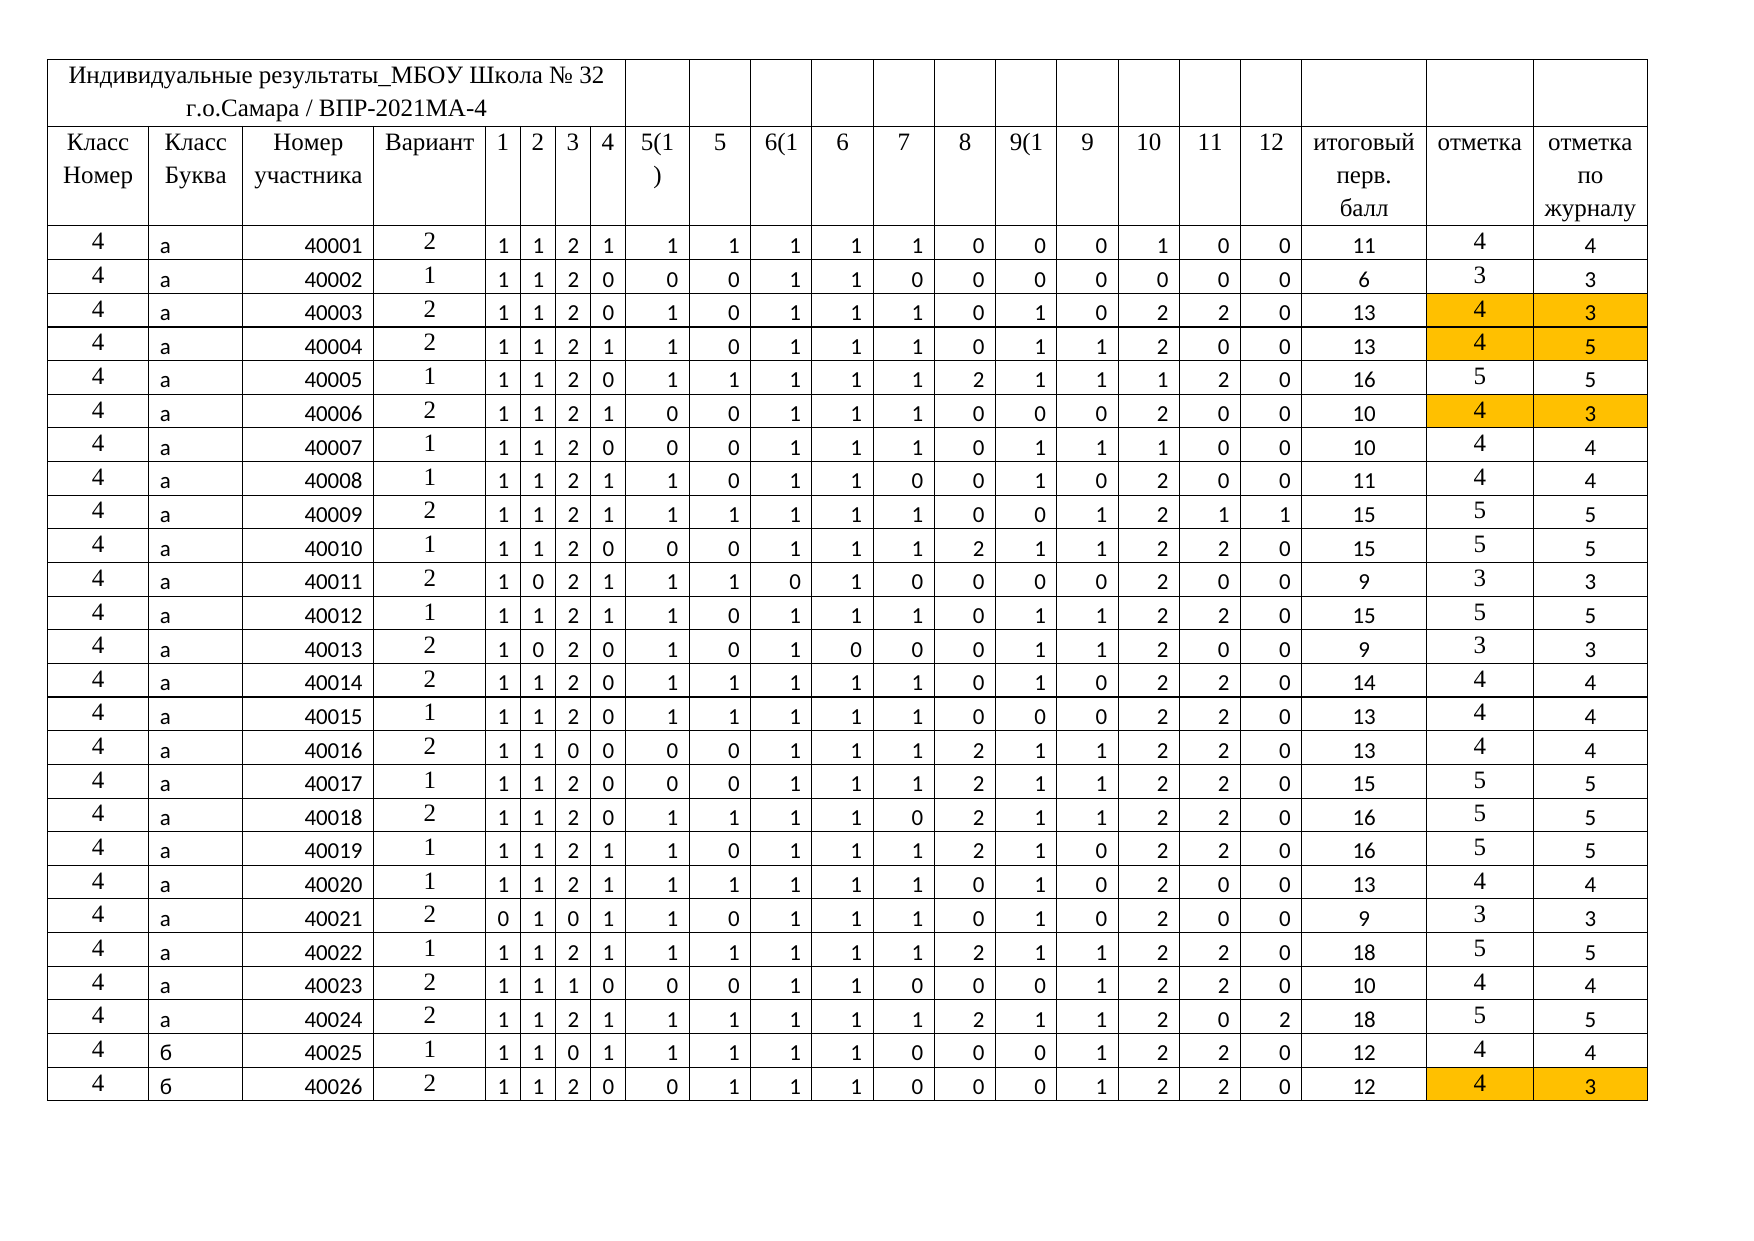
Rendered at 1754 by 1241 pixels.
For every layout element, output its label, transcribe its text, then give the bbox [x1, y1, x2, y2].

table_cell 4 [48, 630, 148, 663]
table_cell 1 [626, 462, 689, 494]
table_cell 15 [1302, 765, 1426, 797]
table_cell 1 [812, 529, 873, 562]
table_cell 1 [812, 226, 873, 259]
table_cell 0 [874, 1068, 934, 1100]
table_cell 1 [812, 664, 873, 696]
table_cell 9 [1302, 630, 1426, 663]
table_cell 1 [626, 933, 689, 966]
table_cell 4 [1534, 967, 1647, 999]
table_cell 1 [374, 529, 485, 562]
table_cell 5 [1534, 597, 1647, 629]
table_cell 12 [1241, 127, 1301, 225]
table_cell 0 [591, 799, 625, 831]
table_cell отметка по журналу [1534, 127, 1647, 225]
table_cell 1 [374, 462, 485, 494]
table_cell 1 [751, 496, 811, 528]
table_cell 1 [996, 731, 1056, 764]
table_cell 1 [812, 563, 873, 596]
table_cell 0 [626, 765, 689, 797]
table_cell 4 [1534, 664, 1647, 696]
table_cell 1 [486, 328, 520, 360]
table_cell 0 [591, 294, 625, 326]
table_cell 0 [1241, 866, 1301, 898]
table_cell 0 [996, 226, 1056, 259]
table_cell 2 [935, 1000, 995, 1033]
table_cell 8 [935, 127, 995, 225]
table_cell 4 [1534, 226, 1647, 259]
table_cell 18 [1302, 1000, 1426, 1033]
table_cell 1 [812, 866, 873, 898]
table_cell 10 [1302, 428, 1426, 461]
table_cell а [149, 967, 242, 999]
table_cell 0 [1241, 630, 1301, 663]
table_cell 0 [1180, 899, 1240, 932]
table_cell 1 [521, 260, 555, 293]
table_cell 0 [1180, 1000, 1240, 1033]
table_cell 11 [1302, 226, 1426, 259]
table_cell 2 [1180, 698, 1240, 730]
table_cell 0 [690, 597, 750, 629]
table_cell 1 [1057, 361, 1118, 394]
table_cell 1 [1057, 630, 1118, 663]
table_cell 0 [1241, 731, 1301, 764]
table_cell 0 [626, 731, 689, 764]
table_cell 2 [374, 799, 485, 831]
table_cell 11 [1302, 462, 1426, 494]
table_cell 4 [1427, 698, 1533, 730]
table_cell 0 [1180, 328, 1240, 360]
table_cell 2 [1119, 462, 1179, 494]
table_cell 2 [556, 462, 590, 494]
table_cell б [149, 1034, 242, 1067]
table_cell 1 [874, 395, 934, 427]
table_cell 2 [374, 664, 485, 696]
table_cell 2 [1119, 866, 1179, 898]
table_cell 0 [874, 799, 934, 831]
table_cell 0 [591, 698, 625, 730]
table_cell 1 [751, 294, 811, 326]
table_cell 4 [1534, 1034, 1647, 1067]
table_cell 1 [812, 361, 873, 394]
table_cell 1 [374, 1034, 485, 1067]
table_cell отметка [1427, 127, 1533, 225]
table_cell 40013 [243, 630, 373, 663]
table_cell 1 [521, 1034, 555, 1067]
table_cell 2 [935, 933, 995, 966]
table_cell 40006 [243, 395, 373, 427]
table_cell 1 [521, 361, 555, 394]
table_cell 4 [1427, 428, 1533, 461]
table_cell 2 [1119, 832, 1179, 865]
table_cell 2 [374, 967, 485, 999]
table_cell 1 [751, 731, 811, 764]
table_cell 3 [1427, 260, 1533, 293]
table_cell 0 [690, 630, 750, 663]
table_cell 1 [626, 294, 689, 326]
table_cell 2 [935, 361, 995, 394]
table_cell 3 [1427, 630, 1533, 663]
table_cell 1 [751, 664, 811, 696]
table_cell 3 [1534, 294, 1647, 326]
table_cell 2 [1119, 899, 1179, 932]
table_cell 2 [374, 731, 485, 764]
table_cell 1 [996, 597, 1056, 629]
table_cell 0 [626, 529, 689, 562]
table_cell 13 [1302, 731, 1426, 764]
table_cell 1 [690, 799, 750, 831]
table_cell 2 [1180, 731, 1240, 764]
table_cell 1 [812, 967, 873, 999]
table_cell 40004 [243, 328, 373, 360]
table_cell а [149, 664, 242, 696]
table_cell 0 [935, 1034, 995, 1067]
table_cell 2 [1119, 698, 1179, 730]
table_cell 0 [874, 563, 934, 596]
table_cell 0 [556, 1034, 590, 1067]
table_cell 0 [1057, 294, 1118, 326]
table_cell а [149, 899, 242, 932]
table_cell 0 [1241, 832, 1301, 865]
table_cell 5(1) [626, 127, 689, 225]
table_cell 2 [1180, 1068, 1240, 1100]
table_cell 2 [556, 799, 590, 831]
table_cell 1 [486, 799, 520, 831]
table_cell 1 [690, 1000, 750, 1033]
table_cell 1 [1119, 226, 1179, 259]
table_header Индивидуальные результаты_МБОУ Школа № 32 г.о.Самара / ВПР-2021МА-4 [48, 60, 625, 126]
table_cell 14 [1302, 664, 1426, 696]
table_cell 3 [1534, 563, 1647, 596]
table_cell 40021 [243, 899, 373, 932]
table_cell 1 [874, 328, 934, 360]
table_cell 1 [486, 294, 520, 326]
table_cell 0 [690, 428, 750, 461]
table_cell 40003 [243, 294, 373, 326]
table_cell 40019 [243, 832, 373, 865]
table_cell 1 [486, 462, 520, 494]
table_cell 0 [690, 967, 750, 999]
table_cell 0 [521, 630, 555, 663]
table_cell 5 [1534, 832, 1647, 865]
table_cell 2 [374, 899, 485, 932]
table_cell 1 [996, 328, 1056, 360]
table_cell 2 [935, 731, 995, 764]
table_cell 0 [935, 226, 995, 259]
table_cell 0 [996, 395, 1056, 427]
table_cell 0 [874, 462, 934, 494]
table_cell 0 [690, 765, 750, 797]
table_cell 1 [521, 799, 555, 831]
table_cell итоговый перв. балл [1302, 127, 1426, 225]
table_cell 2 [1119, 496, 1179, 528]
table_cell 0 [690, 294, 750, 326]
table_cell 3 [1427, 563, 1533, 596]
table_cell 4 [48, 664, 148, 696]
table_cell 0 [1241, 1068, 1301, 1100]
table_cell 1 [374, 428, 485, 461]
table_cell 0 [690, 832, 750, 865]
table_cell 3 [1534, 260, 1647, 293]
table_cell 1 [751, 832, 811, 865]
table_cell 0 [1180, 226, 1240, 259]
table_cell 2 [1180, 765, 1240, 797]
table_cell 2 [1119, 967, 1179, 999]
table_cell 4 [48, 832, 148, 865]
table_header [1427, 60, 1533, 126]
table_cell 1 [486, 832, 520, 865]
table_cell 1 [626, 799, 689, 831]
table_cell 4 [48, 1000, 148, 1033]
table_cell 1 [591, 597, 625, 629]
table_cell 1 [521, 1000, 555, 1033]
table_cell 1 [591, 563, 625, 596]
table_cell 9(1 [996, 127, 1056, 225]
table_cell 0 [591, 731, 625, 764]
table_cell а [149, 328, 242, 360]
table_cell 40008 [243, 462, 373, 494]
table_cell 4 [1427, 664, 1533, 696]
table_cell 1 [751, 899, 811, 932]
table_cell 1 [591, 395, 625, 427]
table_cell 2 [935, 765, 995, 797]
table_cell Вариант [374, 127, 485, 225]
table_cell 1 [486, 1000, 520, 1033]
table_cell 0 [626, 260, 689, 293]
table_cell 0 [1057, 563, 1118, 596]
table_cell 9 [1302, 563, 1426, 596]
table_cell 15 [1302, 597, 1426, 629]
table_cell 0 [1241, 226, 1301, 259]
table_cell 2 [374, 563, 485, 596]
table_cell 2 [1119, 563, 1179, 596]
table_cell 4 [48, 698, 148, 730]
table_cell 3 [1534, 630, 1647, 663]
table_cell 1 [591, 462, 625, 494]
table_cell 1 [996, 765, 1056, 797]
table_cell 1 [996, 899, 1056, 932]
table_cell 40016 [243, 731, 373, 764]
table_cell 0 [1057, 664, 1118, 696]
table_cell 1 [690, 361, 750, 394]
table_cell 4 [48, 361, 148, 394]
table_cell 5 [1427, 1000, 1533, 1033]
table_cell 0 [591, 664, 625, 696]
table_cell 10 [1302, 395, 1426, 427]
table_cell 2 [556, 630, 590, 663]
table_cell 2 [1119, 799, 1179, 831]
table_cell 1 [996, 664, 1056, 696]
table_cell 1 [1057, 428, 1118, 461]
table_cell 4 [48, 899, 148, 932]
table_cell 0 [935, 597, 995, 629]
table_cell 1 [591, 899, 625, 932]
table_cell 5 [1534, 328, 1647, 360]
table_cell 16 [1302, 361, 1426, 394]
table_cell 0 [935, 294, 995, 326]
table_cell 1 [812, 328, 873, 360]
table_cell 1 [374, 597, 485, 629]
table_header [812, 60, 873, 126]
table_cell 0 [1180, 428, 1240, 461]
table_cell 1 [1057, 765, 1118, 797]
table_cell 1 [1057, 496, 1118, 528]
table_cell 1 [521, 328, 555, 360]
table_cell 1 [1057, 1000, 1118, 1033]
table_cell 1 [996, 428, 1056, 461]
table_cell 2 [1119, 529, 1179, 562]
table_cell 1 [996, 1000, 1056, 1033]
table_cell 0 [591, 361, 625, 394]
table_cell 2 [521, 127, 555, 225]
table_cell 1 [626, 1034, 689, 1067]
table_cell 2 [1119, 765, 1179, 797]
table_cell 0 [996, 698, 1056, 730]
table_cell 0 [935, 462, 995, 494]
table_cell 2 [1180, 967, 1240, 999]
table_cell 1 [1119, 361, 1179, 394]
table_cell 1 [626, 328, 689, 360]
table_cell 1 [874, 899, 934, 932]
table_cell 1 [486, 1068, 520, 1100]
table_cell 4 [1427, 395, 1533, 427]
table_cell 0 [1241, 698, 1301, 730]
table_cell Номер участника [243, 127, 373, 225]
table_cell 0 [1180, 866, 1240, 898]
table_cell 5 [1534, 496, 1647, 528]
table_cell 0 [996, 563, 1056, 596]
table_cell 0 [1241, 328, 1301, 360]
table_cell 2 [556, 260, 590, 293]
table_cell 1 [812, 597, 873, 629]
table_cell 1 [690, 866, 750, 898]
table_cell 2 [1180, 832, 1240, 865]
table_cell 40023 [243, 967, 373, 999]
table_cell 0 [935, 866, 995, 898]
table_cell 1 [751, 226, 811, 259]
table_cell 2 [1119, 1000, 1179, 1033]
table_cell 0 [1180, 462, 1240, 494]
table_cell 4 [48, 294, 148, 326]
table_cell 0 [1241, 664, 1301, 696]
table_cell 0 [591, 630, 625, 663]
table_cell 0 [1241, 529, 1301, 562]
table_cell 0 [996, 1034, 1056, 1067]
table_cell 4 [1427, 731, 1533, 764]
table_cell 1 [486, 933, 520, 966]
table_cell 4 [48, 226, 148, 259]
table_cell 1 [751, 1034, 811, 1067]
table_cell 4 [591, 127, 625, 225]
table_cell 1 [521, 226, 555, 259]
table_cell 40007 [243, 428, 373, 461]
table_cell 1 [812, 1034, 873, 1067]
table_cell 40011 [243, 563, 373, 596]
table_cell 4 [1427, 967, 1533, 999]
table_cell 1 [486, 1034, 520, 1067]
table_cell 1 [751, 933, 811, 966]
table_cell 0 [1057, 226, 1118, 259]
table_cell б [149, 1068, 242, 1100]
table_cell а [149, 428, 242, 461]
table_cell 1 [374, 361, 485, 394]
table_header [690, 60, 750, 126]
table_cell 3 [556, 127, 590, 225]
table_cell 2 [556, 294, 590, 326]
table_cell 40001 [243, 226, 373, 259]
table_cell 4 [1427, 1068, 1533, 1100]
table_cell 0 [1241, 899, 1301, 932]
table_cell 4 [48, 1034, 148, 1067]
table_cell 0 [996, 496, 1056, 528]
table_cell 0 [1241, 428, 1301, 461]
table_cell а [149, 933, 242, 966]
table_cell 0 [690, 529, 750, 562]
table_cell а [149, 765, 242, 797]
table_cell 0 [1241, 967, 1301, 999]
table_cell 1 [751, 630, 811, 663]
table_cell 0 [935, 496, 995, 528]
table_cell 15 [1302, 529, 1426, 562]
table_cell 1 [521, 698, 555, 730]
table_cell 15 [1302, 496, 1426, 528]
table_cell Класс Номер [48, 127, 148, 225]
table_cell а [149, 597, 242, 629]
table_cell 5 [1427, 799, 1533, 831]
table_cell 2 [1180, 597, 1240, 629]
table_cell 13 [1302, 698, 1426, 730]
table_cell 5 [1427, 361, 1533, 394]
table_cell 40014 [243, 664, 373, 696]
table_cell 1 [751, 1000, 811, 1033]
table_cell 1 [626, 496, 689, 528]
table_cell 2 [556, 563, 590, 596]
table_cell 2 [556, 664, 590, 696]
table_header [1119, 60, 1179, 126]
table_cell 3 [1534, 1068, 1647, 1100]
table_cell 4 [1534, 698, 1647, 730]
table_cell 0 [690, 260, 750, 293]
table_cell 40026 [243, 1068, 373, 1100]
table_cell а [149, 866, 242, 898]
table_cell 0 [1057, 395, 1118, 427]
table_cell 0 [486, 899, 520, 932]
table_cell 1 [874, 765, 934, 797]
table_cell 4 [48, 1068, 148, 1100]
table_cell 1 [591, 328, 625, 360]
table_cell 2 [556, 1000, 590, 1033]
table_cell 5 [1427, 529, 1533, 562]
table_cell а [149, 260, 242, 293]
table_cell 2 [556, 395, 590, 427]
table_cell 2 [556, 361, 590, 394]
table_cell 0 [1241, 563, 1301, 596]
table_cell 12 [1302, 1068, 1426, 1100]
table_cell а [149, 496, 242, 528]
table_cell 1 [874, 496, 934, 528]
table_cell 1 [690, 698, 750, 730]
table_cell 0 [1119, 260, 1179, 293]
table_cell 1 [521, 428, 555, 461]
table_cell а [149, 832, 242, 865]
table_cell 1 [374, 260, 485, 293]
table_cell 1 [486, 496, 520, 528]
table_cell 0 [935, 630, 995, 663]
table_cell 2 [556, 765, 590, 797]
table_cell 40018 [243, 799, 373, 831]
table_cell 1 [521, 899, 555, 932]
table_cell 1 [486, 260, 520, 293]
table_cell 4 [48, 563, 148, 596]
table_cell 1 [874, 529, 934, 562]
table_cell 0 [556, 731, 590, 764]
table_cell 0 [935, 395, 995, 427]
table_cell а [149, 1000, 242, 1033]
table_cell 2 [556, 496, 590, 528]
table_cell 0 [591, 529, 625, 562]
table_cell 1 [1057, 529, 1118, 562]
table_cell 4 [48, 967, 148, 999]
table_cell 1 [751, 428, 811, 461]
table_cell 4 [48, 765, 148, 797]
table_cell 2 [374, 496, 485, 528]
table_cell 0 [996, 967, 1056, 999]
table_cell 1 [751, 361, 811, 394]
table_cell 4 [48, 496, 148, 528]
table_cell 1 [626, 1000, 689, 1033]
table_cell 0 [690, 731, 750, 764]
table_cell 1 [812, 698, 873, 730]
table_cell 2 [1119, 664, 1179, 696]
table_cell 0 [690, 462, 750, 494]
table_cell 0 [1241, 597, 1301, 629]
table_cell 1 [874, 1000, 934, 1033]
table_cell 1 [996, 933, 1056, 966]
table_cell 1 [996, 462, 1056, 494]
table_cell 0 [1241, 1034, 1301, 1067]
table_cell 2 [1180, 933, 1240, 966]
table_cell 5 [1427, 832, 1533, 865]
table_cell 16 [1302, 832, 1426, 865]
table_cell 6(1 [751, 127, 811, 225]
table_cell 0 [1180, 630, 1240, 663]
table_cell 1 [1057, 328, 1118, 360]
table_cell 1 [521, 933, 555, 966]
table_cell 0 [591, 967, 625, 999]
table_cell 1 [591, 933, 625, 966]
table_cell 0 [1057, 698, 1118, 730]
table_cell 3 [1534, 395, 1647, 427]
table_cell 1 [690, 226, 750, 259]
table_cell 1 [521, 1068, 555, 1100]
table_cell 40022 [243, 933, 373, 966]
table_header [1302, 60, 1426, 126]
table_cell 4 [48, 260, 148, 293]
table_cell 5 [1534, 1000, 1647, 1033]
table_cell 1 [521, 967, 555, 999]
table_cell а [149, 462, 242, 494]
table_cell 0 [690, 395, 750, 427]
table_cell 0 [1057, 866, 1118, 898]
table_cell 1 [486, 866, 520, 898]
table_cell 0 [935, 428, 995, 461]
table_cell 0 [935, 698, 995, 730]
table_cell 1 [486, 731, 520, 764]
table_cell а [149, 563, 242, 596]
table_cell 1 [996, 866, 1056, 898]
table_cell 2 [1180, 361, 1240, 394]
table_cell 4 [48, 428, 148, 461]
table_cell 1 [1057, 1034, 1118, 1067]
table_cell 1 [996, 799, 1056, 831]
table_cell 0 [626, 1068, 689, 1100]
table_cell 1 [626, 597, 689, 629]
table_cell 2 [374, 1000, 485, 1033]
table_cell 1 [626, 630, 689, 663]
table_cell 1 [812, 899, 873, 932]
table_cell 5 [1534, 529, 1647, 562]
table_cell 1 [874, 226, 934, 259]
table_cell 1 [374, 866, 485, 898]
table_cell 10 [1119, 127, 1179, 225]
table_cell 0 [935, 899, 995, 932]
table_cell 0 [935, 260, 995, 293]
table_cell 0 [1180, 395, 1240, 427]
table_cell 40009 [243, 496, 373, 528]
table_cell 1 [996, 294, 1056, 326]
table_cell 2 [556, 866, 590, 898]
table_cell 1 [690, 664, 750, 696]
table_cell 4 [48, 731, 148, 764]
table_cell 5 [1427, 496, 1533, 528]
table_cell 6 [812, 127, 873, 225]
table_cell 1 [521, 395, 555, 427]
table_cell 0 [521, 563, 555, 596]
table_cell 4 [48, 799, 148, 831]
table_cell 1 [591, 1000, 625, 1033]
table_cell 0 [591, 765, 625, 797]
table_cell 0 [626, 967, 689, 999]
table_cell 1 [626, 866, 689, 898]
table_cell 40017 [243, 765, 373, 797]
table_cell 1 [751, 328, 811, 360]
table_cell 0 [751, 563, 811, 596]
table_cell 1 [374, 765, 485, 797]
table_cell 5 [1427, 597, 1533, 629]
table_cell 16 [1302, 799, 1426, 831]
table_cell 1 [751, 967, 811, 999]
table_cell 5 [1534, 799, 1647, 831]
table_cell 18 [1302, 933, 1426, 966]
table_cell 5 [1534, 765, 1647, 797]
table_cell 1 [521, 866, 555, 898]
table_cell 1 [812, 395, 873, 427]
table_cell 1 [996, 361, 1056, 394]
table_cell 4 [1534, 731, 1647, 764]
table_cell 0 [1057, 899, 1118, 932]
table_cell 1 [751, 597, 811, 629]
table_cell 1 [812, 799, 873, 831]
table_cell 0 [690, 328, 750, 360]
table_cell 1 [996, 630, 1056, 663]
table_cell 1 [1057, 967, 1118, 999]
table_cell 1 [874, 597, 934, 629]
table_cell 1 [626, 664, 689, 696]
table_cell 13 [1302, 866, 1426, 898]
table_cell 2 [374, 328, 485, 360]
table_cell 1 [521, 832, 555, 865]
table_cell 0 [690, 899, 750, 932]
table_cell 0 [1241, 462, 1301, 494]
table_cell 4 [1427, 328, 1533, 360]
table_cell 1 [521, 294, 555, 326]
table_cell 1 [1057, 933, 1118, 966]
table_header [626, 60, 689, 126]
table_cell 1 [751, 395, 811, 427]
table_cell 1 [812, 765, 873, 797]
table_cell 40012 [243, 597, 373, 629]
table_cell а [149, 395, 242, 427]
table_cell 0 [1241, 799, 1301, 831]
table_cell 9 [1302, 899, 1426, 932]
table_cell 2 [1119, 395, 1179, 427]
table_cell 1 [751, 529, 811, 562]
table_cell 1 [874, 428, 934, 461]
table_cell 4 [1534, 866, 1647, 898]
table_cell 1 [751, 1068, 811, 1100]
table_cell 4 [1427, 226, 1533, 259]
table_cell 1 [812, 1068, 873, 1100]
table_cell 1 [812, 260, 873, 293]
table_cell 0 [1057, 832, 1118, 865]
table_cell 2 [1119, 1068, 1179, 1100]
table_cell 4 [48, 866, 148, 898]
table_cell 0 [1057, 260, 1118, 293]
table_cell 0 [935, 328, 995, 360]
table_cell 2 [1119, 731, 1179, 764]
table_cell 0 [556, 899, 590, 932]
table_cell 1 [374, 698, 485, 730]
table_cell 0 [935, 563, 995, 596]
table_cell 1 [486, 597, 520, 629]
table_cell а [149, 529, 242, 562]
table_cell 2 [1119, 1034, 1179, 1067]
table_cell 1 [690, 933, 750, 966]
table_cell 0 [1057, 462, 1118, 494]
table_cell 4 [48, 395, 148, 427]
table_cell 1 [996, 832, 1056, 865]
table_cell 2 [556, 832, 590, 865]
table_cell а [149, 361, 242, 394]
table_cell 40010 [243, 529, 373, 562]
table_cell 9 [1057, 127, 1118, 225]
table_cell 6 [1302, 260, 1426, 293]
table_cell а [149, 731, 242, 764]
table_cell 2 [935, 832, 995, 865]
table_cell 1 [486, 563, 520, 596]
table_cell 2 [374, 294, 485, 326]
table_cell 0 [935, 1068, 995, 1100]
table_cell 2 [1119, 933, 1179, 966]
table_cell 4 [1427, 294, 1533, 326]
table_cell 0 [626, 395, 689, 427]
table_cell 2 [556, 328, 590, 360]
table_cell 2 [1180, 1034, 1240, 1067]
table_cell 12 [1302, 1034, 1426, 1067]
table_cell 40020 [243, 866, 373, 898]
table_cell 1 [626, 361, 689, 394]
table_cell 40005 [243, 361, 373, 394]
table_cell 1 [626, 698, 689, 730]
table_cell 1 [591, 226, 625, 259]
table_cell 0 [1241, 395, 1301, 427]
table_cell 1 [812, 731, 873, 764]
table_cell 2 [556, 933, 590, 966]
table_cell 4 [1534, 428, 1647, 461]
table_cell 1 [486, 664, 520, 696]
table_cell 2 [374, 226, 485, 259]
table_cell 0 [1241, 260, 1301, 293]
table_cell 2 [1119, 328, 1179, 360]
table_cell 2 [935, 529, 995, 562]
table_cell 1 [812, 294, 873, 326]
table_cell 1 [874, 933, 934, 966]
table_cell 1 [751, 260, 811, 293]
table_cell 4 [1534, 462, 1647, 494]
table_cell 1 [812, 428, 873, 461]
table_cell 1 [556, 967, 590, 999]
table_cell 0 [1241, 933, 1301, 966]
table_cell 1 [521, 462, 555, 494]
table_cell 1 [521, 731, 555, 764]
table_cell 1 [1119, 428, 1179, 461]
table_cell 1 [1057, 799, 1118, 831]
table_cell 1 [874, 294, 934, 326]
table_cell 0 [1180, 260, 1240, 293]
table_cell 5 [1427, 933, 1533, 966]
table_cell 1 [751, 799, 811, 831]
table_cell 0 [874, 967, 934, 999]
table_cell 5 [690, 127, 750, 225]
table_cell 1 [591, 1034, 625, 1067]
table_cell 2 [1180, 529, 1240, 562]
table_cell 2 [1180, 294, 1240, 326]
table_cell 1 [486, 127, 520, 225]
table_cell а [149, 698, 242, 730]
table_cell 1 [486, 967, 520, 999]
table_cell 1 [591, 866, 625, 898]
table_cell 2 [1241, 1000, 1301, 1033]
table_cell 4 [48, 328, 148, 360]
table_cell 1 [751, 866, 811, 898]
table_cell 2 [1119, 630, 1179, 663]
table_cell 3 [1534, 899, 1647, 932]
table_cell 1 [690, 496, 750, 528]
table_cell 40015 [243, 698, 373, 730]
table_cell 1 [591, 832, 625, 865]
table_cell 4 [48, 462, 148, 494]
table_cell 2 [556, 597, 590, 629]
table_cell 2 [374, 395, 485, 427]
table_cell 1 [874, 361, 934, 394]
table_cell 1 [1180, 496, 1240, 528]
table_cell 4 [1427, 1034, 1533, 1067]
table_cell 1 [874, 866, 934, 898]
table_header [1057, 60, 1118, 126]
table_cell 3 [1427, 899, 1533, 932]
table_cell 2 [556, 698, 590, 730]
table_cell 1 [874, 664, 934, 696]
table_cell 0 [1241, 765, 1301, 797]
table_cell 1 [690, 1068, 750, 1100]
table_cell 2 [556, 1068, 590, 1100]
table_cell 1 [626, 832, 689, 865]
table_cell 1 [812, 1000, 873, 1033]
table_cell 4 [48, 529, 148, 562]
table_cell 4 [1427, 462, 1533, 494]
table_cell 1 [874, 731, 934, 764]
table_cell 2 [1119, 597, 1179, 629]
table_cell 1 [690, 563, 750, 596]
table_cell 1 [374, 933, 485, 966]
table_cell 0 [591, 1068, 625, 1100]
table_cell 2 [935, 799, 995, 831]
table_cell 1 [751, 698, 811, 730]
table_cell 0 [1180, 563, 1240, 596]
table_header [1241, 60, 1301, 126]
table_cell 4 [1427, 866, 1533, 898]
table_cell 1 [486, 428, 520, 461]
table_cell 4 [48, 597, 148, 629]
table_cell 2 [374, 630, 485, 663]
table_cell 5 [1534, 361, 1647, 394]
table_cell 2 [556, 529, 590, 562]
table_header [1180, 60, 1240, 126]
table_cell 1 [591, 496, 625, 528]
table_cell 0 [626, 428, 689, 461]
table_cell 1 [486, 226, 520, 259]
table_cell 1 [1057, 597, 1118, 629]
table_cell 0 [1241, 361, 1301, 394]
table_cell 0 [935, 664, 995, 696]
table_cell 1 [521, 529, 555, 562]
table_cell 0 [874, 1034, 934, 1067]
table_cell 1 [626, 226, 689, 259]
table_cell а [149, 799, 242, 831]
table_cell Класс Буква [149, 127, 242, 225]
table_cell 0 [996, 260, 1056, 293]
table_cell 2 [1180, 664, 1240, 696]
table_cell 0 [591, 428, 625, 461]
table_cell 1 [690, 1034, 750, 1067]
table_cell 1 [626, 899, 689, 932]
table_cell 1 [521, 664, 555, 696]
table_cell 0 [1241, 294, 1301, 326]
table_cell 1 [1057, 1068, 1118, 1100]
table_cell 5 [1534, 933, 1647, 966]
table_header [1534, 60, 1647, 126]
table_cell 1 [374, 832, 485, 865]
table_cell 0 [874, 630, 934, 663]
table_header [996, 60, 1056, 126]
table_cell 1 [812, 496, 873, 528]
table_cell 7 [874, 127, 934, 225]
table_cell 40025 [243, 1034, 373, 1067]
table_cell 1 [751, 765, 811, 797]
table_cell 1 [1057, 731, 1118, 764]
table_cell 2 [374, 1068, 485, 1100]
table_cell 1 [996, 529, 1056, 562]
table_cell 1 [486, 765, 520, 797]
table_cell 2 [1119, 294, 1179, 326]
table_cell 1 [812, 832, 873, 865]
table_cell 1 [486, 395, 520, 427]
table_cell 1 [751, 462, 811, 494]
table_cell 0 [591, 260, 625, 293]
table_cell 1 [626, 563, 689, 596]
table_cell а [149, 630, 242, 663]
table_cell 1 [521, 597, 555, 629]
table_cell 11 [1180, 127, 1240, 225]
table_cell 1 [812, 933, 873, 966]
table_cell 0 [812, 630, 873, 663]
table_cell 1 [1241, 496, 1301, 528]
table_cell а [149, 226, 242, 259]
table_cell 0 [874, 260, 934, 293]
table_cell 10 [1302, 967, 1426, 999]
table_cell 1 [874, 698, 934, 730]
table_cell 2 [1180, 799, 1240, 831]
table_cell 13 [1302, 294, 1426, 326]
table_cell 1 [486, 361, 520, 394]
table_cell 1 [486, 698, 520, 730]
table_header [874, 60, 934, 126]
table_cell 40002 [243, 260, 373, 293]
table_cell а [149, 294, 242, 326]
table_cell 1 [486, 630, 520, 663]
table_header [751, 60, 811, 126]
table_cell 1 [874, 832, 934, 865]
table_cell 40024 [243, 1000, 373, 1033]
table_cell 0 [996, 1068, 1056, 1100]
table_cell 0 [935, 967, 995, 999]
table_cell 1 [486, 529, 520, 562]
table_cell 1 [812, 462, 873, 494]
table_cell 2 [556, 428, 590, 461]
table_cell 2 [556, 226, 590, 259]
table_header [935, 60, 995, 126]
table_cell 13 [1302, 328, 1426, 360]
table_cell 5 [1427, 765, 1533, 797]
table_cell 4 [48, 933, 148, 966]
table_cell 1 [521, 496, 555, 528]
table_cell 1 [521, 765, 555, 797]
